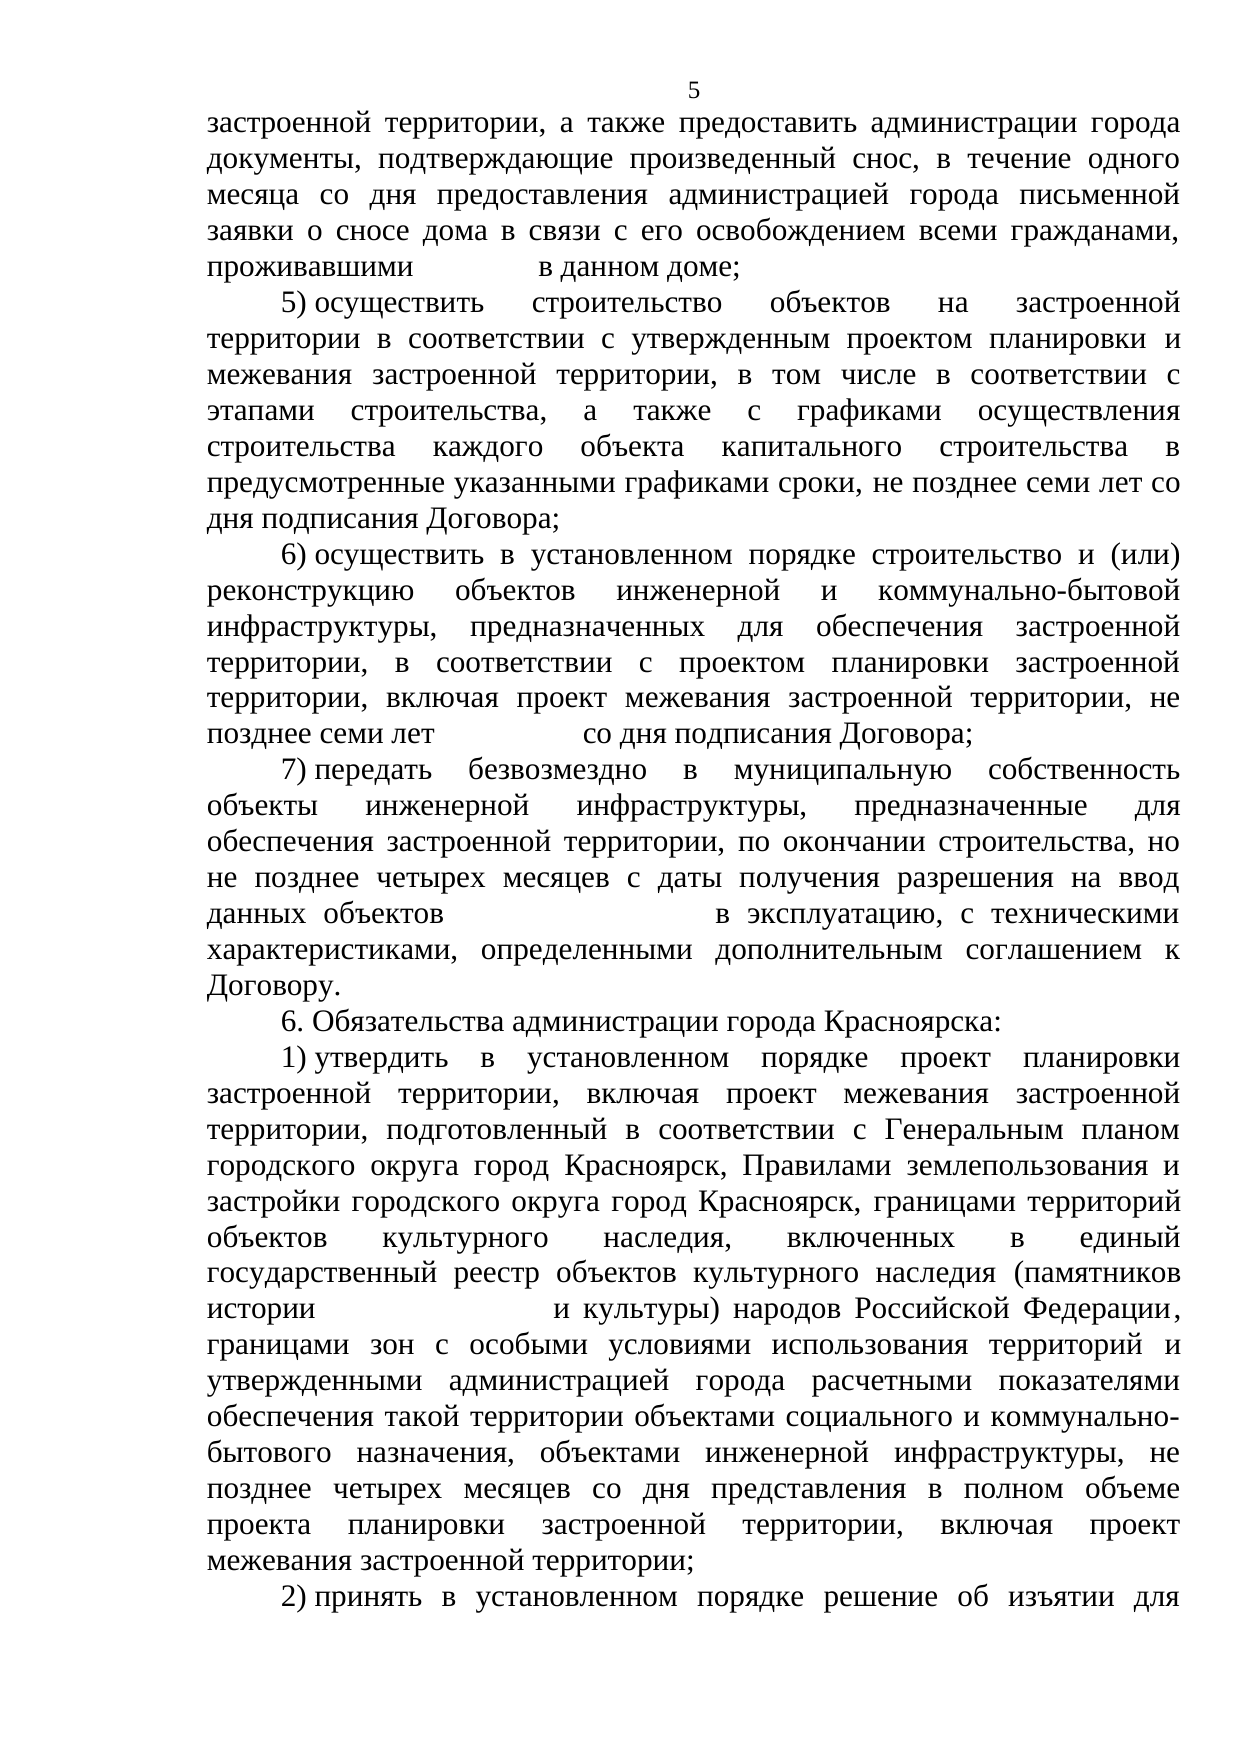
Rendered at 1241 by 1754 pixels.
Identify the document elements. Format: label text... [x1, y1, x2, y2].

text 6) осуществить в установленном порядке строительство и (или) реконструкцию объектов инженерной и коммунально-бытовой инфраструктуры, предназначенных для обеспечения застроенной территории, в соответствии с проектом планировки застроенной территории, включая проект межевания застроенной территории, не позднее семи лет со дня подписания Договора; [207, 535, 1181, 751]
text 1) утвердить в установленном порядке проект планировки застроенной территории, включая проект межевания застроенной территории, подготовленный в соответствии с Генеральным планом городского округа город Красноярск, Правилами землепользования и застройки городского округа город Красноярск, границами территорий объектов культурного наследия, включенных в единый государственный реестр объектов культурного наследия (памятников истории и культуры) народов Российской Федерации, границами зон с особыми условиями использования территорий и утвержденными администрацией города расчетными показателями обеспечения такой территории объектами социального и коммунально-бытового назначения, объектами инженерной инфраструктуры, не позднее четырех месяцев со дня представления в полном объеме проекта планировки застроенной территории, включая проект межевания застроенной территории; [207, 1038, 1181, 1577]
text 7) передать безвозмездно в муниципальную собственность объекты инженерной инфраструктуры, предназначенные для обеспечения застроенной территории, по окончании строительства, но не позднее четырех месяцев с даты получения разрешения на ввод данных объектов в эксплуатацию, с техническими характеристиками, определенными дополнительным соглашением к Договору. [207, 751, 1181, 1002]
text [207, 1577, 1181, 1613]
text 6. Обязательства администрации города Красноярска: [207, 1002, 1181, 1038]
text 5) осуществить строительство объектов на застроенной территории в соответствии с утвержденным проектом планировки и межевания застроенной территории, в том числе в соответствии с этапами строительства, а также с графиками осуществления строительства каждого объекта капитального строительства в предусмотренные указанными графиками сроки, не позднее семи лет со дня подписания Договора; [207, 283, 1181, 535]
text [207, 104, 1181, 283]
